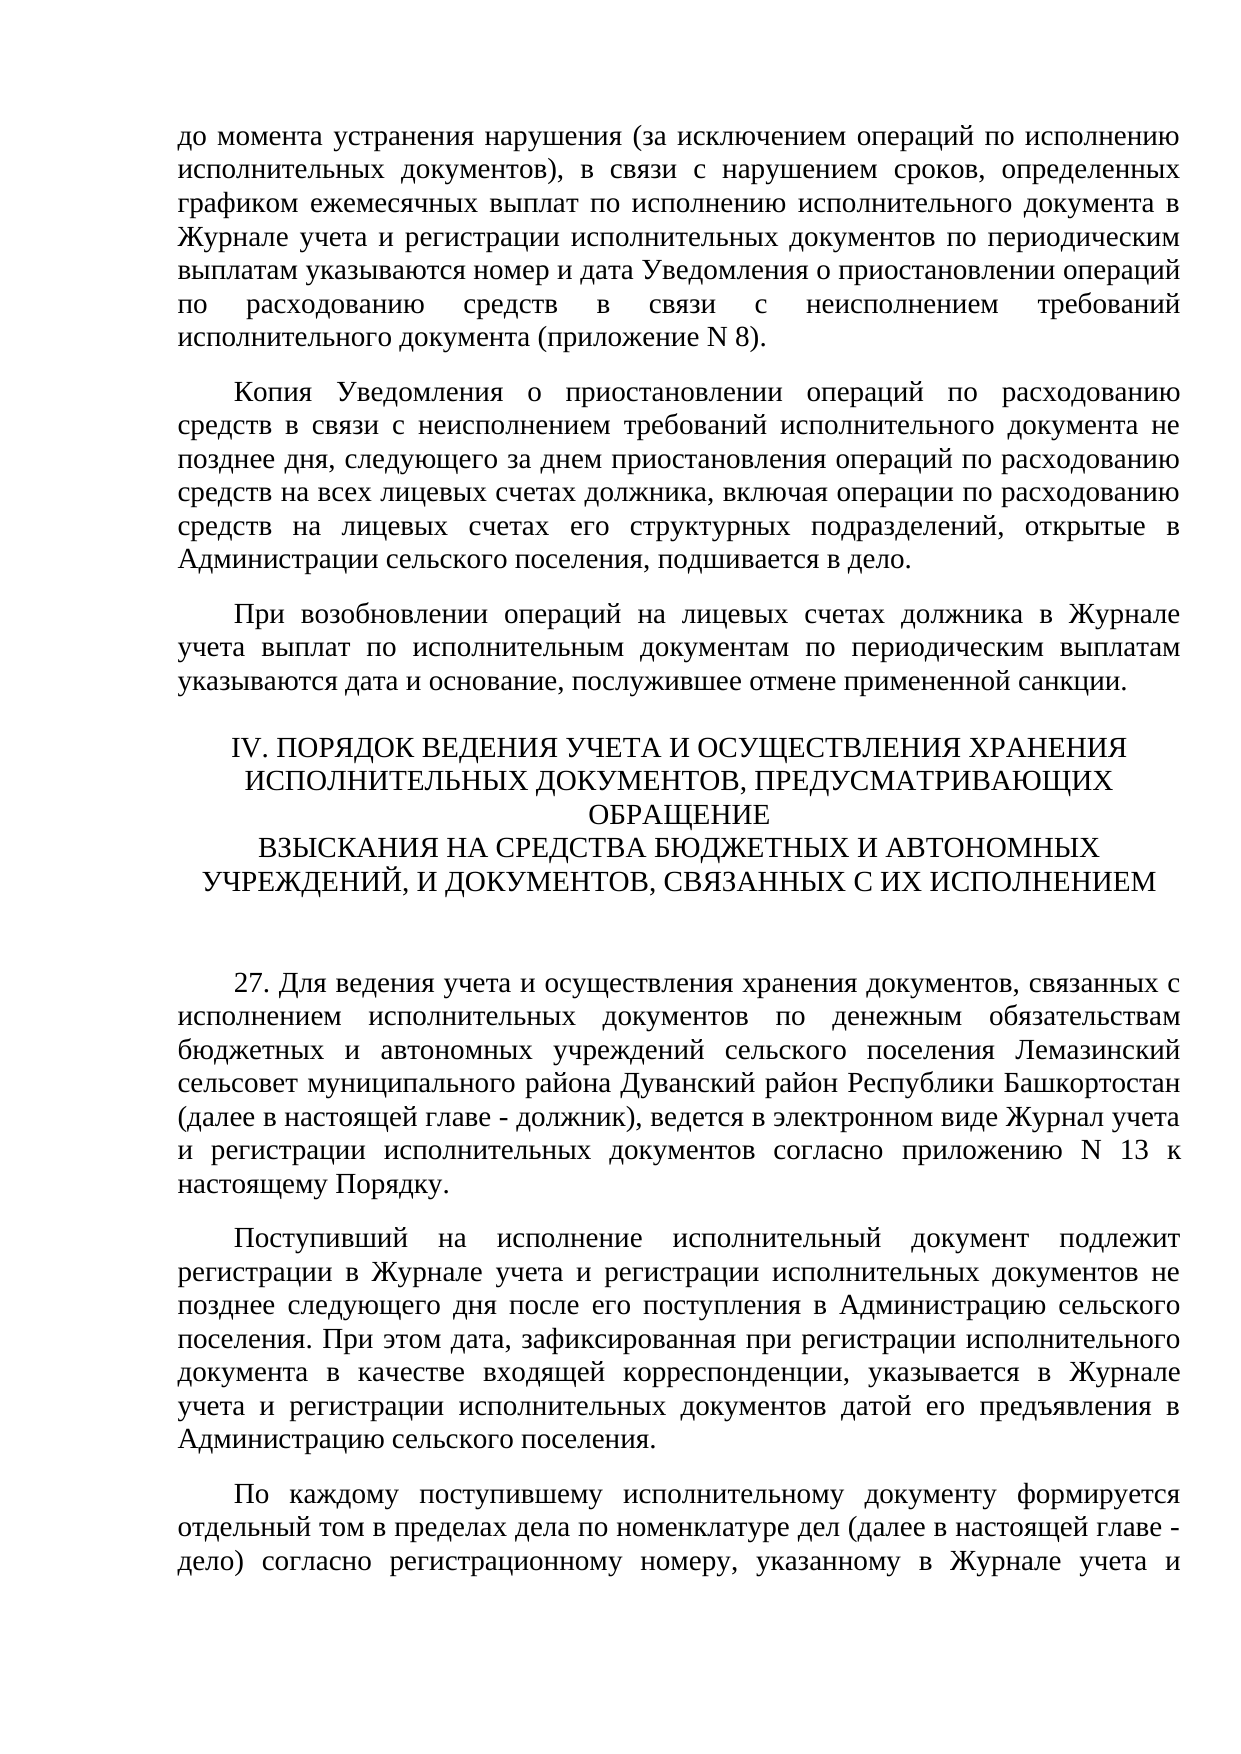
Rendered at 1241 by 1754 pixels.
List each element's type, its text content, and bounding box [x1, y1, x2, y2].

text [177, 118, 1181, 353]
text Поступивший на исполнение исполнительный документ подлежит регистрации в Журнале учета и регистрации исполнительных документов не позднее следующего дня после его поступления в Администрацию сельского поселения. При этом дата, зафиксированная при регистрации исполнительного документа в качестве входящей корреспонденции, указывается в Журнале учета и регистрации исполнительных документов датой его предъявления в Администрацию сельского поселения. [177, 1220, 1181, 1455]
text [177, 1476, 1181, 1577]
text 27. Для ведения учета и осуществления хранения документов, связанных с исполнением исполнительных документов по денежным обязательствам бюджетных и автономных учреждений сельского поселения Лемазинский сельсовет муниципального района Дуванский район Республики Башкортостан (далее в настоящей главе - должник), ведется в электронном виде Журнал учета и регистрации исполнительных документов согласно приложению N 13 к настоящему Порядку. [177, 965, 1181, 1199]
text IV. ПОРЯДОК ВЕДЕНИЯ УЧЕТА И ОСУЩЕСТВЛЕНИЯ ХРАНЕНИЯ [177, 730, 1181, 763]
text ВЗЫСКАНИЯ НА СРЕДСТВА БЮДЖЕТНЫХ И АВТОНОМНЫХ УЧРЕЖДЕНИЙ, И ДОКУМЕНТОВ, СВЯЗАННЫХ С ИХ ИСПОЛНЕНИЕМ [177, 831, 1181, 898]
text Копия Уведомления о приостановлении операций по расходованию средств в связи с неисполнением требований исполнительного документа не позднее дня, следующего за днем приостановления операций по расходованию средств на всех лицевых счетах должника, включая операции по расходованию средств на лицевых счетах его структурных подразделений, открытые в Администрации сельского поселения, подшивается в дело. [177, 374, 1181, 575]
text ИСПОЛНИТЕЛЬНЫХ ДОКУМЕНТОВ, ПРЕДУСМАТРИВАЮЩИХ ОБРАЩЕНИЕ [177, 763, 1181, 831]
text При возобновлении операций на лицевых счетах должника в Журнале учета выплат по исполнительным документам по периодическим выплатам указываются дата и основание, послужившее отмене примененной санкции. [177, 596, 1181, 696]
